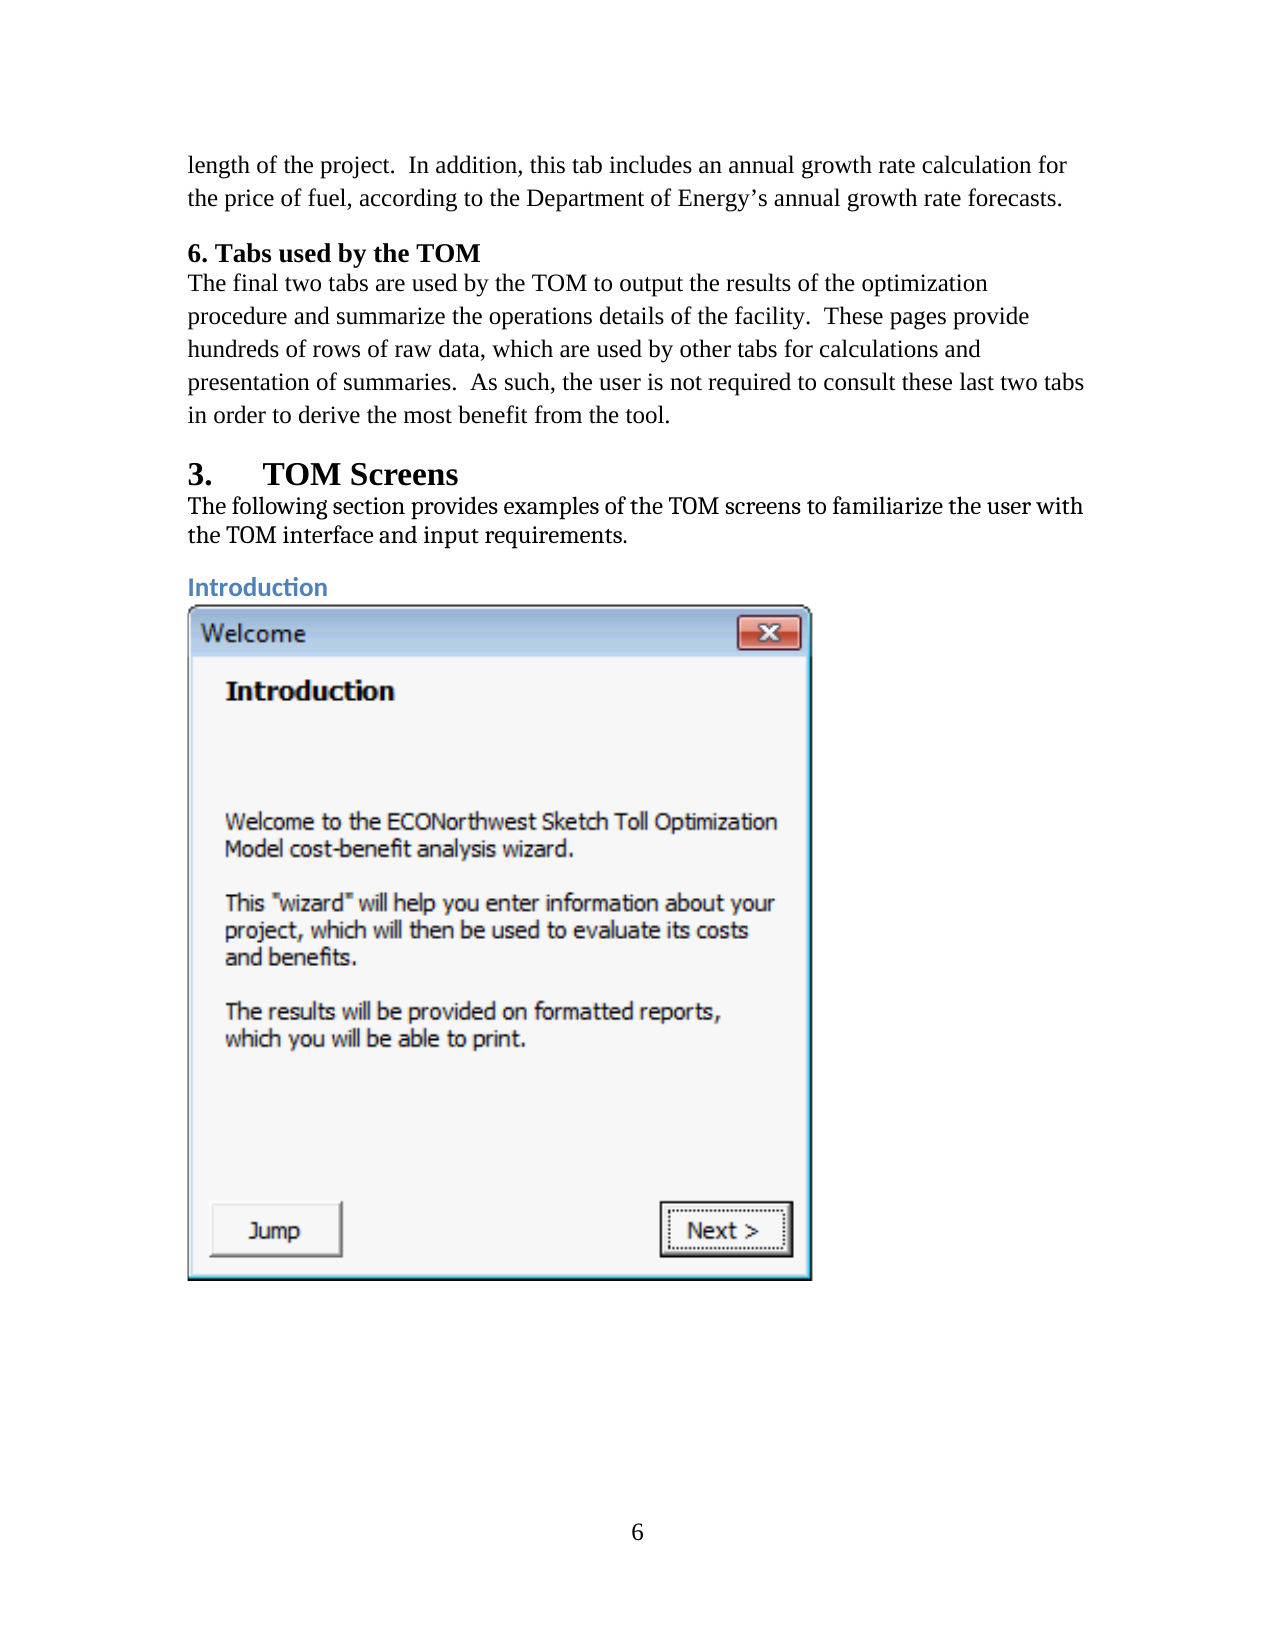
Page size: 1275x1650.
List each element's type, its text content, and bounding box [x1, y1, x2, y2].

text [187, 150, 1087, 212]
text The final two tabs are used by the TOM to output the results of the optimization procedure and summarize the operations details of the facility. These pages provide hundreds of rows of raw data, which are used by other tabs for calculations and presentation of summaries. As such, the user is not required to consult these last two tabs in order to derive the most benefit from the tool. [187, 268, 1087, 429]
picture [187, 603, 821, 1281]
subtitle 3. TOM Screens [187, 454, 1087, 492]
subtitle 6. Tabs used by the TOM [187, 237, 1087, 268]
text The following section provides examples of the TOM screens to familiarize the user with the TOM interface and input requirements. [187, 492, 1087, 550]
subtitle Introduction [187, 571, 1087, 604]
